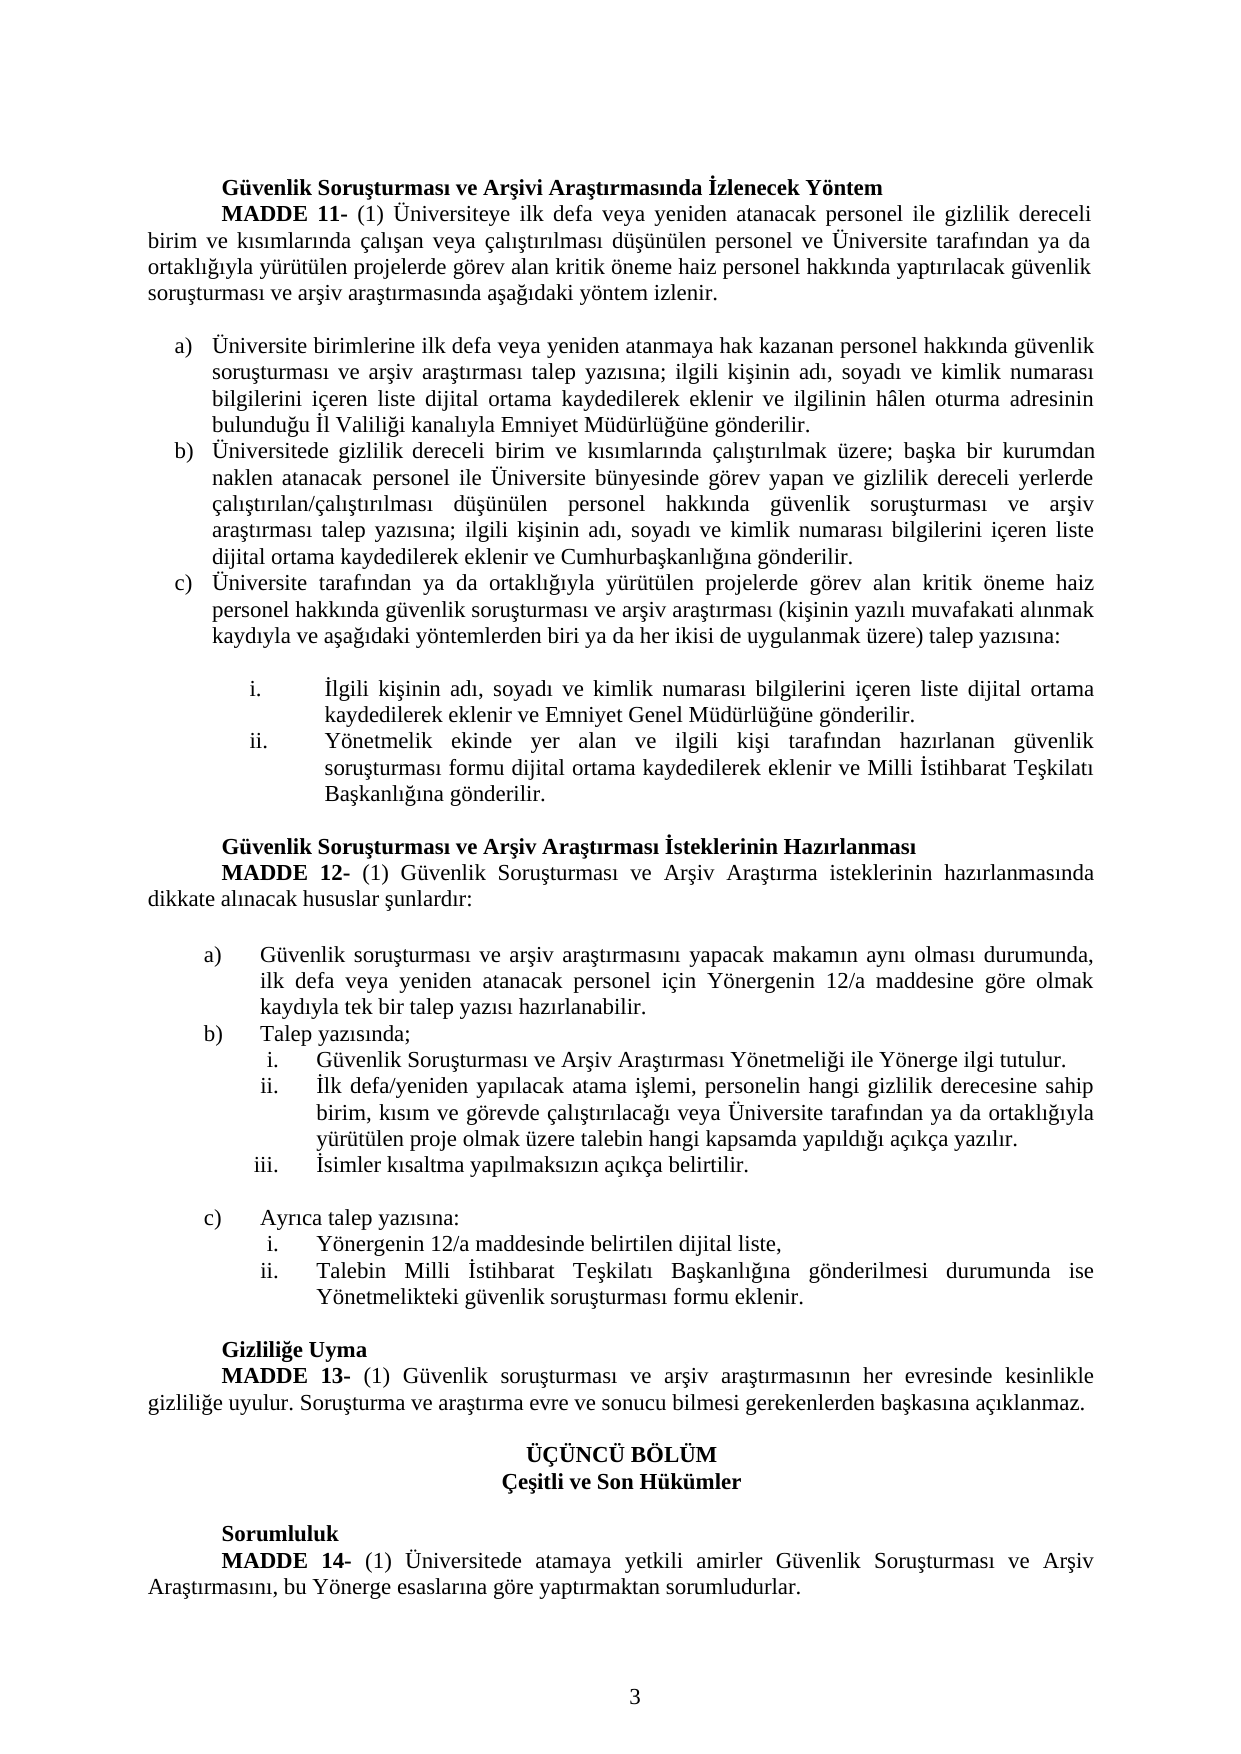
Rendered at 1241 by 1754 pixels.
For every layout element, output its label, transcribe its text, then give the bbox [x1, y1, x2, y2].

text MADDE 11- (1) Üniversiteye ilk defa veya yeniden atanacak personel ile gizlilik dereceli birim ve kısımlarında çalışan veya çalıştırılması düşünülen personel ve Üniversite tarafından ya da ortaklığıyla yürütülen projelerde görev alan kritik öneme haiz personel hakkında yaptırılacak güvenlik soruşturması ve arşiv araştırmasında aşağıdaki yöntem izlenir. [148, 200, 1093, 306]
text Gizliliğe Uyma [204, 1336, 1095, 1362]
list Talebin Milli İstihbarat Teşkilatı Başkanlığına gönderilmesi durumunda ise Yönetmelikteki güvenlik soruşturması formu eklenir. [279, 1257, 1095, 1309]
list İlgili kişinin adı, soyadı ve kimlik numarası bilgilerini içeren liste dijital ortama kaydedilerek eklenir ve Emniyet Genel Müdürlüğüne gönderilir. [249, 675, 1095, 727]
list Güvenlik Soruşturması ve Arşiv Araştırması Yönetmeliği ile Yönerge ilgi tutulur. [279, 1046, 1095, 1072]
text MADDE 14- (1) Üniversitede atamaya yetkili amirler Güvenlik Soruşturması ve Arşiv Araştırmasını, bu Yönerge esaslarına göre yaptırmaktan sorumludurlar. [148, 1547, 1095, 1599]
text Sorumluluk [148, 1520, 1095, 1547]
text MADDE 13- (1) Güvenlik soruşturması ve arşiv araştırmasının her evresinde kesinlikle gizliliğe uyulur. Soruşturma ve araştırma evre ve sonucu bilmesi gerekenlerden başkasına açıklanmaz. [148, 1362, 1095, 1415]
text Güvenlik Soruşturması ve Arşiv Araştırması İsteklerinin Hazırlanması [204, 833, 1095, 859]
list Üniversite birimlerine ilk defa veya yeniden atanmaya hak kazanan personel hakkında güvenlik soruşturması ve arşiv araştırması talep yazısına; ilgili kişinin adı, soyadı ve kimlik numarası bilgilerini içeren liste dijital ortama kaydedilerek eklenir ve ilgilinin hâlen oturma adresinin bulunduğu İl Valiliği kanalıyla Emniyet Müdürlüğüne gönderilir. [174, 332, 1095, 437]
text ÜÇÜNCÜ BÖLÜM [148, 1441, 1095, 1468]
list İlk defa/yeniden yapılacak atama işlemi, personelin hangi gizlilik derecesine sahip birim, kısım ve görevde çalıştırılacağı veya Üniversite tarafından ya da ortaklığıyla yürütülen proje olmak üzere talebin hangi kapsamda yapıldığı açıkça yazılır. [279, 1072, 1095, 1151]
list Üniversitede gizlilik dereceli birim ve kısımlarında çalıştırılmak üzere; başka bir kurumdan naklen atanacak personel ile Üniversite bünyesinde görev yapan ve gizlilik dereceli yerlerde çalıştırılan/çalıştırılması düşünülen personel hakkında güvenlik soruşturması ve arşiv araştırması talep yazısına; ilgili kişinin adı, soyadı ve kimlik numarası bilgilerini içeren liste dijital ortama kaydedilerek eklenir ve Cumhurbaşkanlığına gönderilir. [174, 437, 1095, 569]
subtitle Güvenlik Soruşturması ve Arşivi Araştırmasında İzlenecek Yöntem [221, 174, 1093, 200]
list Güvenlik soruşturması ve arşiv araştırmasını yapacak makamın aynı olması durumunda, ilk defa veya yeniden atanacak personel için Yönergenin 12/a maddesine göre olmak kaydıyla tek bir talep yazısı hazırlanabilir. [204, 941, 1095, 1020]
list Talep yazısında; [204, 1020, 1095, 1046]
list Yönetmelik ekinde yer alan ve ilgili kişi tarafından hazırlanan güvenlik soruşturması formu dijital ortama kaydedilerek eklenir ve Milli İstihbarat Teşkilatı Başkanlığına gönderilir. [249, 727, 1095, 806]
text Çeşitli ve Son Hükümler [148, 1468, 1095, 1494]
list Üniversite tarafından ya da ortaklığıyla yürütülen projelerde görev alan kritik öneme haiz personel hakkında güvenlik soruşturması ve arşiv araştırması (kişinin yazılı muvafakati alınmak kaydıyla ve aşağıdaki yöntemlerden biri ya da her ikisi de uygulanmak üzere) talep yazısına: [174, 569, 1095, 648]
list Yönergenin 12/a maddesinde belirtilen dijital liste, [279, 1231, 1095, 1257]
list İsimler kısaltma yapılmaksızın açıkça belirtilir. [279, 1151, 1095, 1178]
list Ayrıca talep yazısına: [204, 1204, 1095, 1231]
text MADDE 12- (1) Güvenlik Soruşturması ve Arşiv Araştırma isteklerinin hazırlanmasında dikkate alınacak hususlar şunlardır: [148, 859, 1095, 912]
